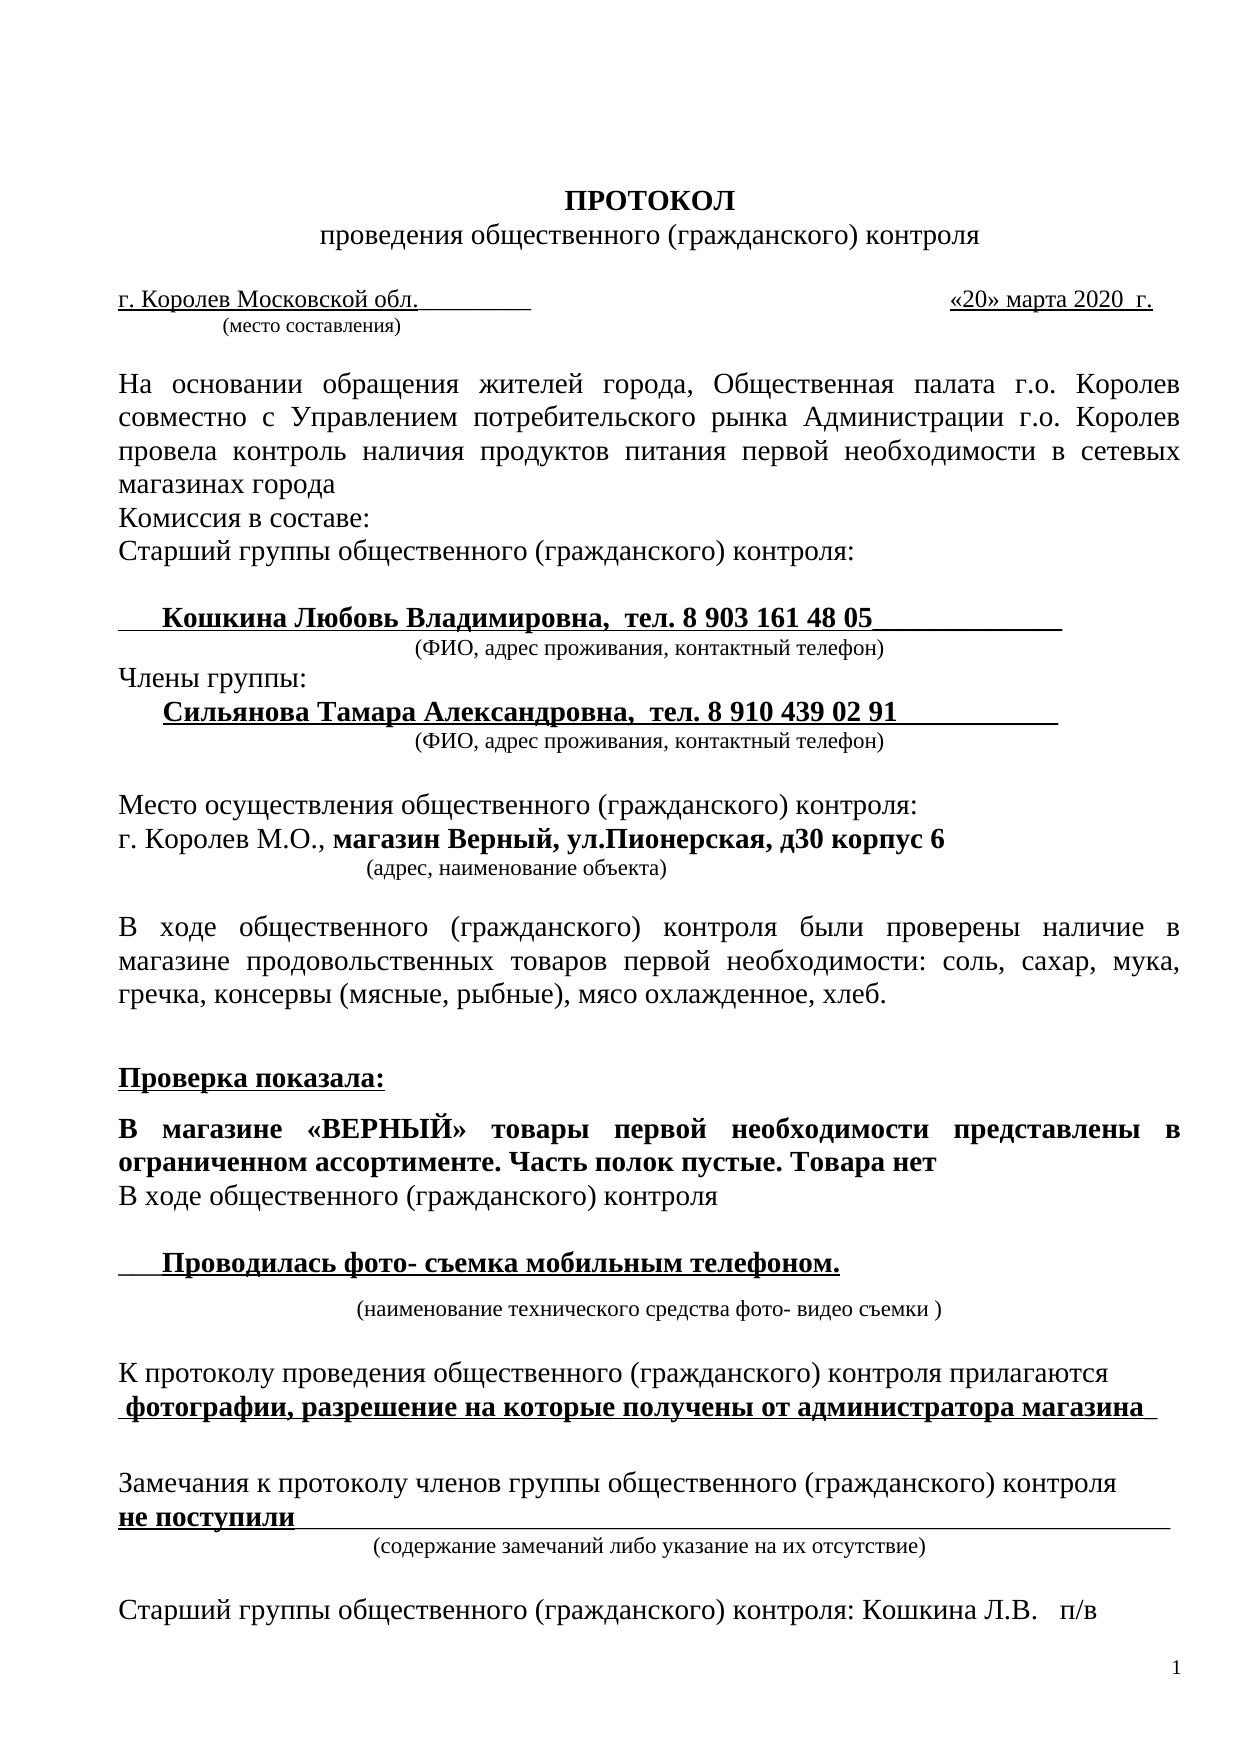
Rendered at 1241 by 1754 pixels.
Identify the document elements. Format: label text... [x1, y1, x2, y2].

text проведения общественного (гражданского) контроля [118, 217, 1181, 251]
text В ходе общественного (гражданского) контроля были проверены наличие в магазине продовольственных товаров первой необходимости: соль, сахар, мука, гречка, консервы (мясные, рыбные), мясо охлажденное, хлеб. [118, 909, 1181, 1010]
subtitle Комиссия в составе: [118, 500, 1181, 533]
text В ходе общественного (гражданского) контроля [118, 1178, 1181, 1211]
text (ФИО, адрес проживания, контактный телефон) [118, 727, 1181, 754]
subtitle Замечания к протоколу членов группы общественного (гражданского) контроля [118, 1465, 1181, 1499]
text ___Проводилась фото- съемка мобильным телефоном. [118, 1245, 1181, 1278]
text Проверка показала: [118, 1061, 1181, 1094]
subtitle (содержание замечаний либо указание на их отсутствие) [118, 1532, 1181, 1559]
text (место составления) [118, 313, 1181, 337]
text (наименование технического средства фото- видео съемки ) [118, 1295, 1181, 1322]
text Члены группы: [118, 660, 1181, 694]
text В магазине «ВЕРНЫЙ» товары первой необходимости представлены в ограниченном ассортименте. Часть полок пустые. Товара нет [118, 1111, 1181, 1178]
text К протоколу проведения общественного (гражданского) контроля прилагаются [118, 1355, 1181, 1389]
text (ФИО, адрес проживания, контактный телефон) [118, 634, 1181, 660]
text (адрес, наименование объекта) [118, 854, 1181, 881]
text Сильянова Тамара Александровна, тел. 8 910 439 02 91___________ [162, 694, 1181, 727]
text Место осуществления общественного (гражданского) контроля: [118, 787, 1181, 821]
text г. Королев М.О., магазин Верный, ул.Пионерская, д30 корпус 6 [118, 821, 1181, 854]
text Старший группы общественного (гражданского) контроля: Кошкина Л.В. п/в [118, 1592, 1181, 1626]
text фотографии, разрешение на которые получены от администратора магазина_ [118, 1389, 1181, 1422]
subtitle На основании обращения жителей города, Общественная палата г.о. Королев совместно с Управлением потребительского рынка Администрации г.о. Королев провела контроль наличия продуктов питания первой необходимости в сетевых магазинах города [118, 366, 1181, 500]
text г. Королев Московской обл._________ «20» марта 2020 г. [118, 284, 1181, 313]
subtitle ПРОТОКОЛ [118, 183, 1181, 217]
subtitle не поступили______________________________________________________________________ [118, 1499, 1181, 1532]
text Старший группы общественного (гражданского) контроля: [118, 533, 1181, 567]
text Кошкина Любовь Владимировна, тел. 8 903 161 48 05_____________ [118, 601, 1181, 634]
